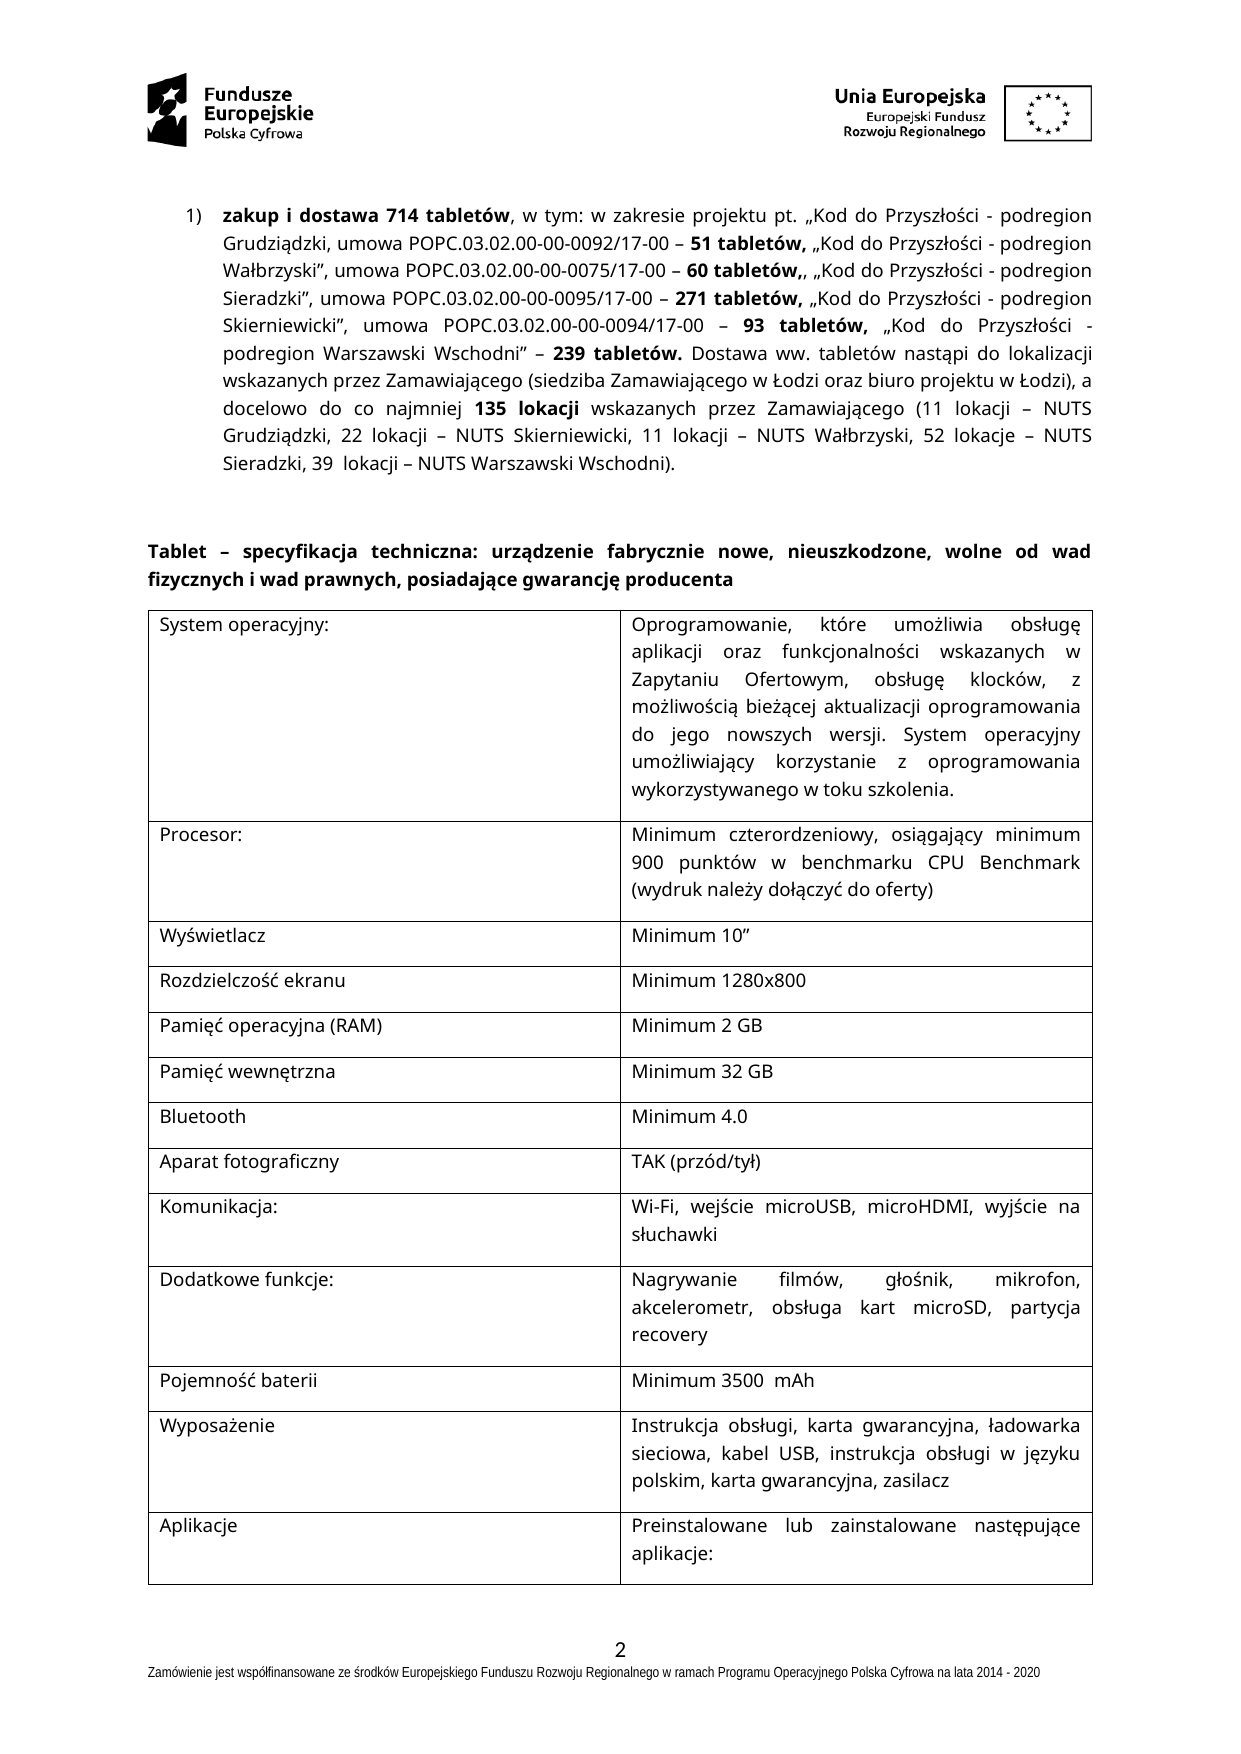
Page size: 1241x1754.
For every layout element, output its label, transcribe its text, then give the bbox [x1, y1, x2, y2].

table_cell Rozdzielczość ekranu [149, 967, 620, 1012]
table_header System operacyjny: [149, 611, 620, 821]
table_cell TAK (przód/tył) [621, 1149, 1092, 1193]
table_cell Instrukcja obsługi, karta gwarancyjna, ładowarka sieciowa, kabel USB, instrukcja obsługi w języku polskim, karta gwarancyjna, zasilacz [621, 1412, 1092, 1512]
list zakup i dostawa 714 tabletów, w tym: w zakresie projektu pt. „Kod do Przyszłości - podregion Grudziądzki, umowa POPC.03.02.00-00-0092/17-00 – 51 tabletów, „Kod do Przyszłości - podregion Wałbrzyski”, umowa POPC.03.02.00-00-0075/17-00 – 60 tabletów,, „Kod do Przyszłości - podregion Sieradzki”, umowa POPC.03.02.00-00-0095/17-00 – 271 tabletów, „Kod do Przyszłości - podregion Skierniewicki”, umowa POPC.03.02.00-00-0094/17-00 – 93 tabletów, „Kod do Przyszłości - podregion Warszawski Wschodni” – 239 tabletów. Dostawa ww. tabletów nastąpi do lokalizacji wskazanych przez Zamawiającego (siedziba Zamawiającego w Łodzi oraz biuro projektu w Łodzi), a docelowo do co najmniej 135 lokacji wskazanych przez Zamawiającego (11 lokacji – NUTS Grudziądzki, 22 lokacji – NUTS Skierniewicki, 11 lokacji – NUTS Wałbrzyski, 52 lokacje – NUTS Sieradzki, 39 lokacji – NUTS Warszawski Wschodni). [185, 203, 1093, 476]
table_cell Procesor: [149, 822, 620, 921]
table_cell Aparat fotograficzny [149, 1149, 620, 1193]
table_cell Minimum 4.0 [621, 1103, 1092, 1147]
table_header Oprogramowanie, które umożliwia obsługę aplikacji oraz funkcjonalności wskazanych w Zapytaniu Ofertowym, obsługę klocków, z możliwością bieżącej aktualizacji oprogramowania do jego nowszych wersji. System operacyjny umożliwiający korzystanie z oprogramowania wykorzystywanego w toku szkolenia. [621, 611, 1092, 821]
table_cell Wi-Fi, wejście microUSB, microHDMI, wyjście na słuchawki [621, 1194, 1092, 1266]
table_cell Wyposażenie [149, 1412, 620, 1512]
table_cell Komunikacja: [149, 1194, 620, 1266]
table_cell Pojemność baterii [149, 1367, 620, 1411]
picture [147, 73, 1092, 147]
table_cell Pamięć operacyjna (RAM) [149, 1013, 620, 1057]
table_cell Pamięć wewnętrzna [149, 1058, 620, 1102]
table_cell Minimum 2 GB [621, 1013, 1092, 1057]
table_cell Nagrywanie filmów, głośnik, mikrofon, akcelerometr, obsługa kart microSD, partycja recovery [621, 1267, 1092, 1366]
text Tablet – specyfikacja techniczna: urządzenie fabrycznie nowe, nieuszkodzone, wolne od wad fizycznych i wad prawnych, posiadające gwarancję producenta [148, 539, 1093, 592]
table_cell Aplikacje [149, 1513, 620, 1584]
table_cell Minimum 1280x800 [621, 967, 1092, 1012]
table_cell Minimum 32 GB [621, 1058, 1092, 1102]
table_cell Minimum 3500 mAh [621, 1367, 1092, 1411]
table_cell Bluetooth [149, 1103, 620, 1147]
table_cell Minimum czterordzeniowy, osiągający minimum 900 punktów w benchmarku CPU Benchmark (wydruk należy dołączyć do oferty) [621, 822, 1092, 921]
table_cell Minimum 10” [621, 922, 1092, 966]
table_cell Wyświetlacz [149, 922, 620, 966]
table_cell Dodatkowe funkcje: [149, 1267, 620, 1366]
